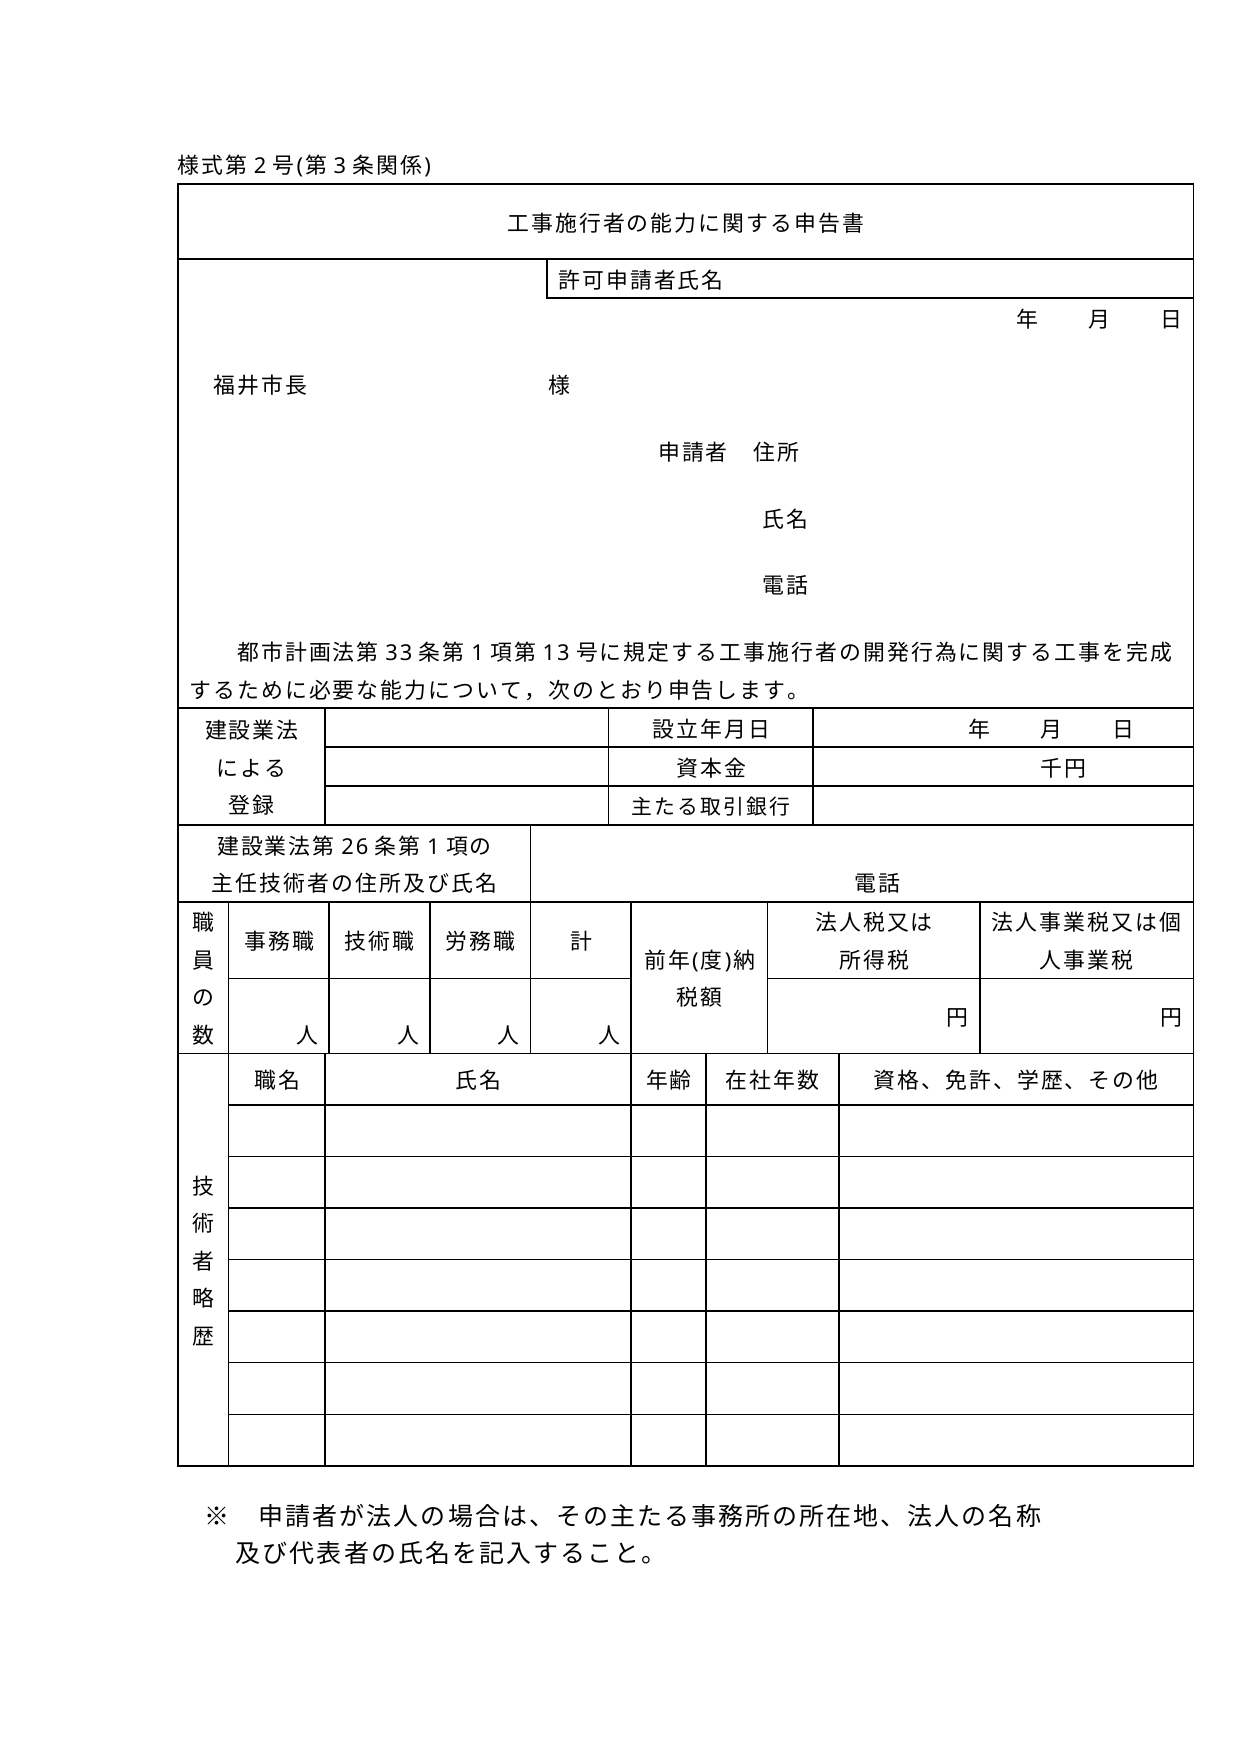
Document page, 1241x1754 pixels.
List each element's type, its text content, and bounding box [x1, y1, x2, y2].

table_cell 法人税又は 所得税 [768, 903, 979, 977]
table_cell 在社年数 [707, 1054, 838, 1104]
table_cell [814, 787, 1193, 824]
table_cell 年 月 日 [814, 709, 1193, 746]
table_cell 職員の数 [179, 903, 228, 1052]
table_cell [707, 1260, 838, 1310]
table_cell [707, 1106, 838, 1156]
table_header 工事施行者の能力に関する申告書 [179, 185, 1193, 258]
table_cell [840, 1312, 1193, 1362]
table_cell [229, 1260, 324, 1310]
table_cell [229, 1415, 324, 1465]
table_cell [632, 1106, 705, 1156]
table_cell [326, 787, 608, 824]
table_cell 人 [229, 979, 328, 1052]
table_cell 年齢 [632, 1054, 705, 1104]
table_cell [229, 1106, 324, 1156]
table_cell [632, 1157, 705, 1207]
table_cell 人 [330, 979, 429, 1052]
table_cell 前年(度)納税額 [632, 903, 767, 1052]
table_cell 職名 [229, 1054, 324, 1104]
table_cell [326, 1260, 630, 1310]
table_cell 主たる取引銀行 [609, 787, 812, 824]
table_cell [326, 1415, 630, 1465]
table_cell [707, 1363, 838, 1413]
table_cell [632, 1260, 705, 1310]
table_cell 資格、免許、学歴、その他 [840, 1054, 1193, 1104]
table_cell [840, 1415, 1193, 1465]
table_cell 許可申請者氏名 [548, 260, 1193, 297]
table_cell 設立年月日 [609, 709, 812, 746]
table_cell [229, 1157, 324, 1207]
table_cell 千円 [814, 748, 1193, 785]
table_cell 事務職 [229, 903, 328, 977]
table_cell [229, 1312, 324, 1362]
text 様式第2号(第3条関係) [177, 146, 1063, 183]
table_cell 建設業法第26条第1項の 主任技術者の住所及び氏名 [179, 826, 530, 901]
table_cell 計 [531, 903, 630, 977]
table_cell 人 [431, 979, 530, 1052]
table_cell 資本金 [609, 748, 812, 785]
table_cell [707, 1209, 838, 1259]
table_cell 氏名 [326, 1054, 630, 1104]
table_cell [840, 1260, 1193, 1310]
table_cell 円 [981, 979, 1193, 1052]
table_cell 技術者略歴 [179, 1054, 228, 1465]
text ※ 申請者が法人の場合は、その主たる事務所の所在地、法人の名称及び代表者の氏名を記入すること。 [177, 1496, 1063, 1571]
table_cell [840, 1157, 1193, 1207]
table_cell 建設業法 による 登録 [179, 709, 324, 824]
table_cell [632, 1363, 705, 1413]
table_cell 電話 [531, 826, 1193, 901]
table_cell [326, 1106, 630, 1156]
table_cell [326, 1363, 630, 1413]
table_cell [840, 1363, 1193, 1413]
table_cell 人 [531, 979, 630, 1052]
table_cell 技術職 [330, 903, 429, 977]
table_cell [707, 1157, 838, 1207]
table_cell [326, 1209, 630, 1259]
table_cell [840, 1106, 1193, 1156]
table_cell [229, 1209, 324, 1259]
table_cell [840, 1209, 1193, 1259]
table_cell [632, 1415, 705, 1465]
table_cell 円 [768, 979, 979, 1052]
table_cell [326, 748, 608, 785]
table_cell [632, 1209, 705, 1259]
table_cell [326, 1157, 630, 1207]
table_cell [707, 1312, 838, 1362]
table_cell [707, 1415, 838, 1465]
table_cell [179, 260, 546, 297]
table_cell 年 月 日 福井市長 様 申請者 住所 氏名 電話 都市計画法第33条第1項第13号に規定する工事施行者の開発行為に関する工事を完成するために必要な能力について，次のとおり申告します。 [179, 297, 1193, 707]
table_cell 法人事業税又は個人事業税 [981, 903, 1193, 977]
table_cell [229, 1363, 324, 1413]
table_cell 労務職 [431, 903, 530, 977]
table_cell [326, 1312, 630, 1362]
table_cell [326, 709, 608, 746]
table_cell [632, 1312, 705, 1362]
